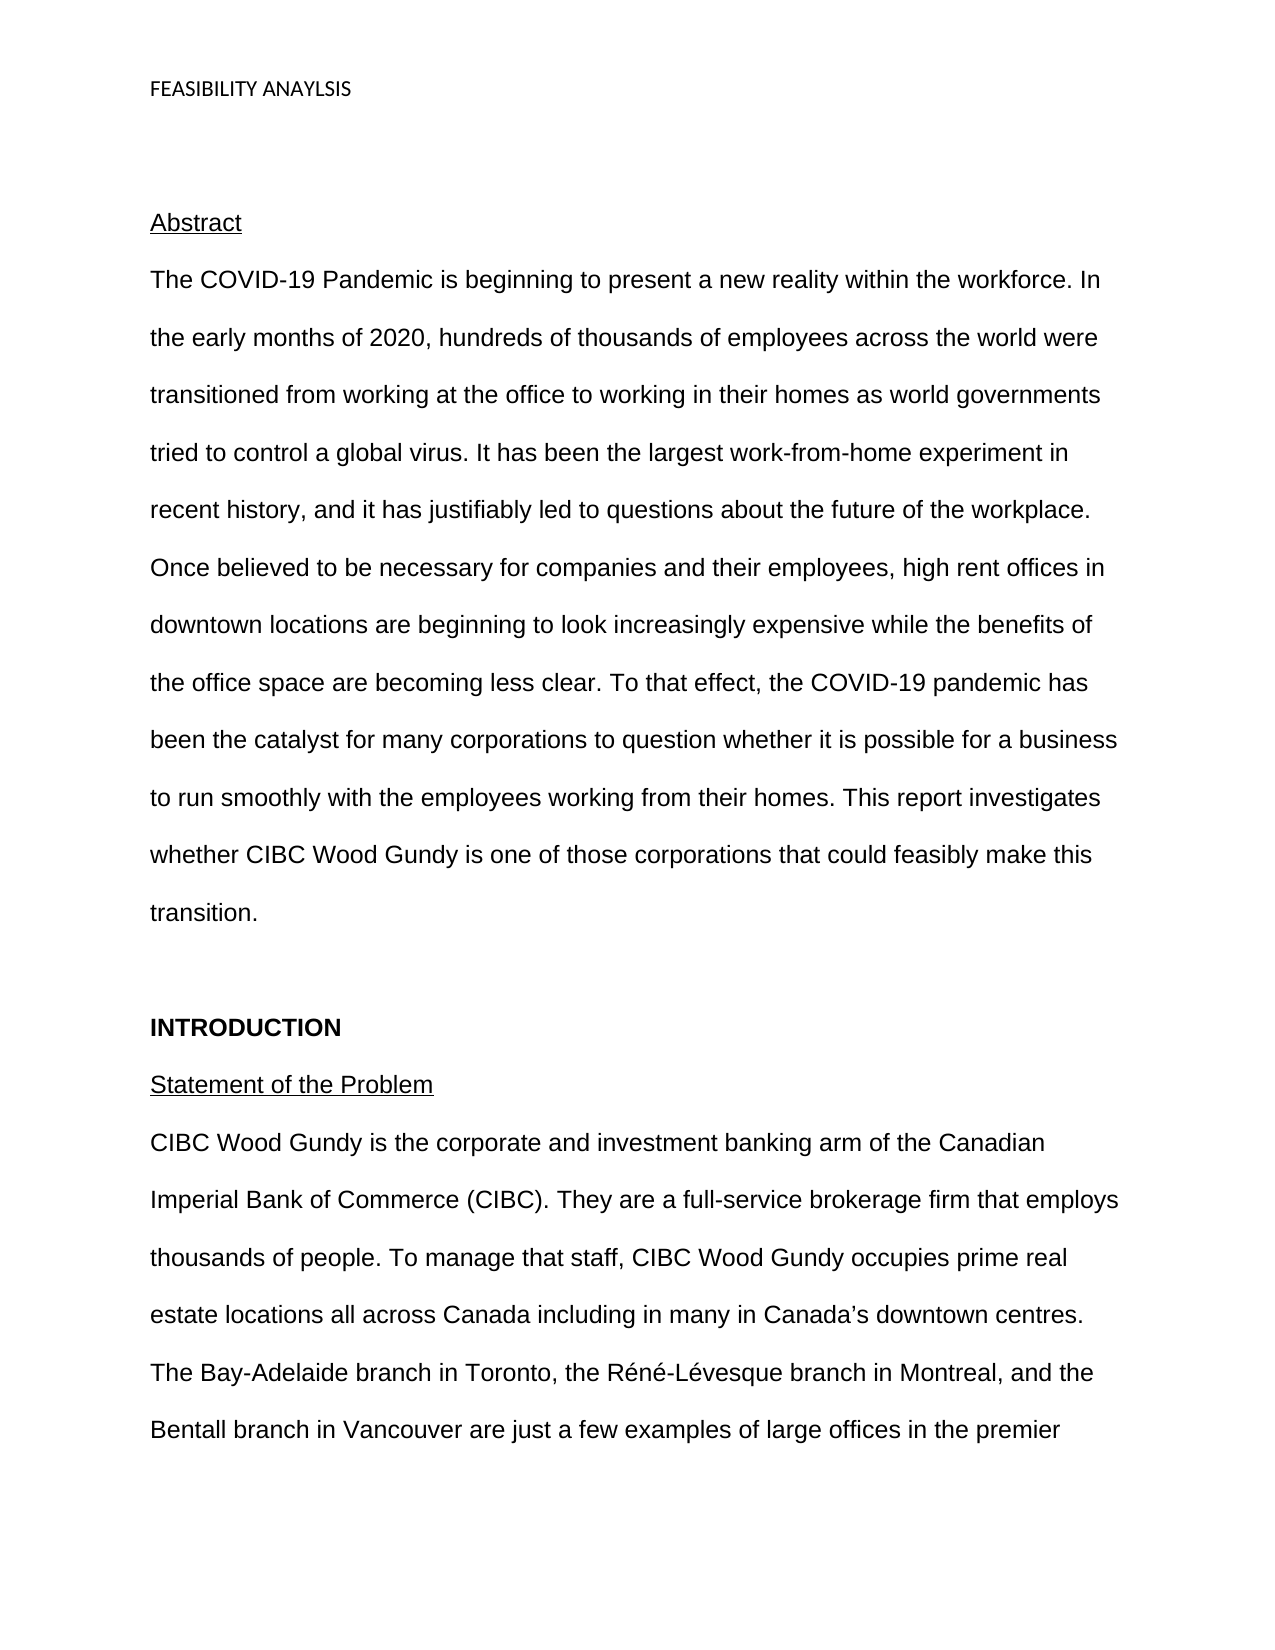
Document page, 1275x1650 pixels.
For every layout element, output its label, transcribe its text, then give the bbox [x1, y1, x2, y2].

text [150, 1127, 1125, 1444]
text Statement of the Problem [150, 1070, 1125, 1099]
text Abstract [150, 207, 1125, 236]
text The COVID-19 Pandemic is beginning to present a new reality within the workforce. In the early months of 2020, hundreds of thousands of employees across the world were transitioned from working at the office to working in their homes as world governments tried to control a global virus. It has been the largest work-from-home experiment in recent history, and it has justifiably led to questions about the future of the workplace. Once believed to be necessary for companies and their employees, high rent offices in downtown locations are beginning to look increasingly expensive while the benefits of the office space are becoming less clear. To that effect, the COVID-19 pandemic has been the catalyst for many corporations to question whether it is possible for a business to run smoothly with the employees working from their homes. This report investigates whether CIBC Wood Gundy is one of those corporations that could feasibly make this transition. [150, 265, 1125, 926]
text INTRODUCTION [150, 1012, 1125, 1041]
